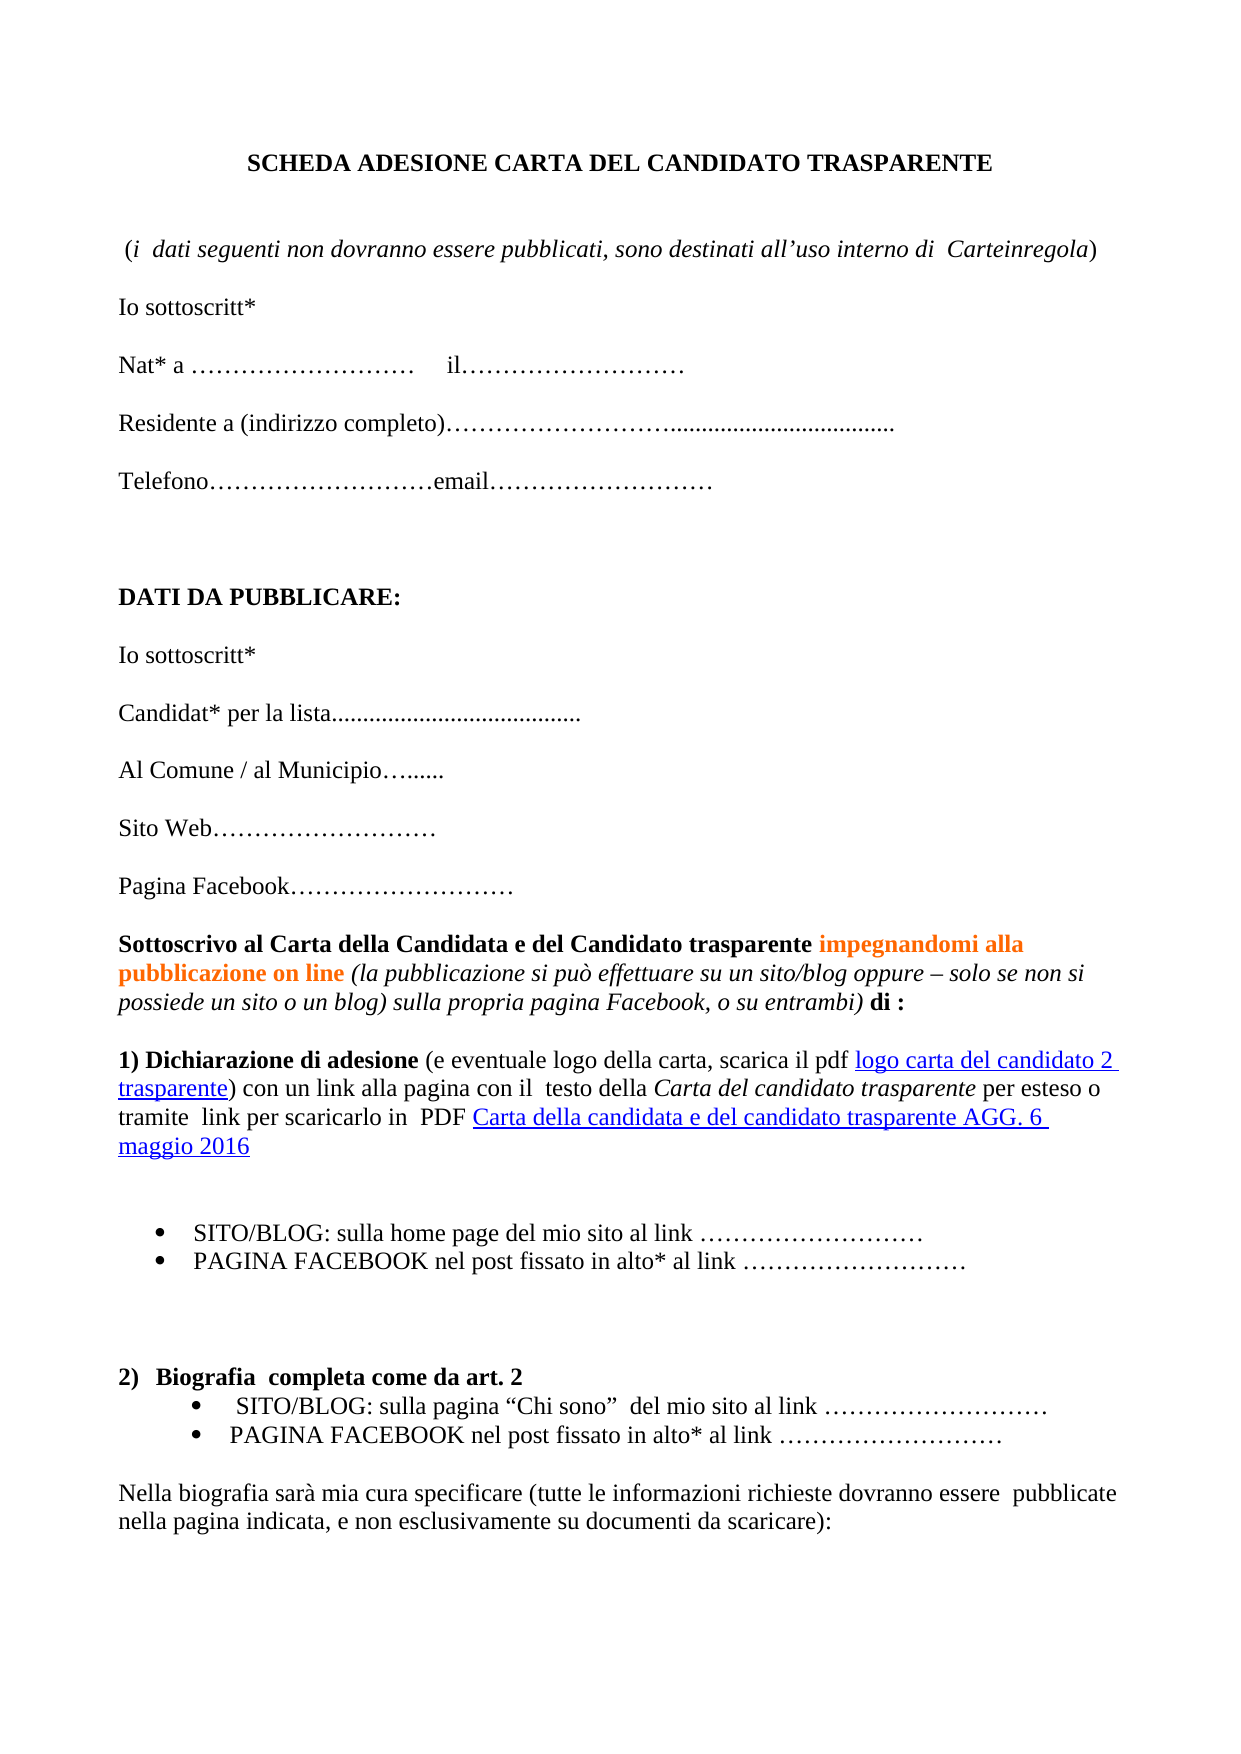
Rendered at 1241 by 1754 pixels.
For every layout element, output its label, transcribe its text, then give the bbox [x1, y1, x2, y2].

text Nella biografia sarà mia cura specificare (tutte le informazioni richieste dovranno essere pubblicate nella pagina indicata, e non esclusivamente su documenti da scaricare): [118, 1478, 1122, 1535]
list SITO/BLOG: sulla home page del mio sito al link ……………………… [156, 1218, 1122, 1246]
text 1) Dichiarazione di adesione (e eventuale logo della carta, scarica il pdf logo carta del candidato 2 trasparente) con un link alla pagina con il testo della Carta del candidato trasparente per esteso o tramite link per scaricarlo in PDF Carta della candidata e del candidato trasparente AGG. 6 maggio 2016 [118, 1045, 1122, 1160]
list Biografia completa come da art. 2 [118, 1362, 1122, 1391]
text Pagina Facebook……………………… [118, 871, 1122, 900]
text Candidat* per la lista........................................ [118, 698, 1122, 726]
list SITO/BLOG: sulla pagina “Chi sono” del mio sito al link ……………………… [192, 1391, 1122, 1420]
text Al Comune / al Municipio…...... [118, 756, 1122, 784]
list PAGINA FACEBOOK nel post fissato in alto* al link ……………………… [156, 1246, 1122, 1275]
text Io sottoscritt* [118, 292, 1122, 321]
text Sito Web……………………… [118, 813, 1122, 842]
text Nat* a ……………………… il……………………… [118, 350, 1122, 379]
text Sottoscrivo al Carta della Candidata e del Candidato trasparente impegnandomi alla pubblicazione on line (la pubblicazione si può effettuare su un sito/blog oppure – solo se non si possiede un sito o un blog) sulla propria pagina Facebook, o su entrambi) di : [118, 929, 1122, 1016]
text Telefono………………………email……………………… [118, 466, 1122, 495]
text SCHEDA ADESIONE CARTA DEL CANDIDATO TRASPARENTE [118, 148, 1122, 176]
text (i dati seguenti non dovranno essere pubblicati, sono destinati all’uso interno di Carteinregola) [118, 234, 1122, 263]
text DATI DA PUBBLICARE: [118, 582, 1122, 611]
list PAGINA FACEBOOK nel post fissato in alto* al link ……………………… [192, 1420, 1122, 1448]
text Residente a (indirizzo completo)……………………….................................... [118, 408, 1122, 437]
text Io sottoscritt* [118, 640, 1122, 668]
